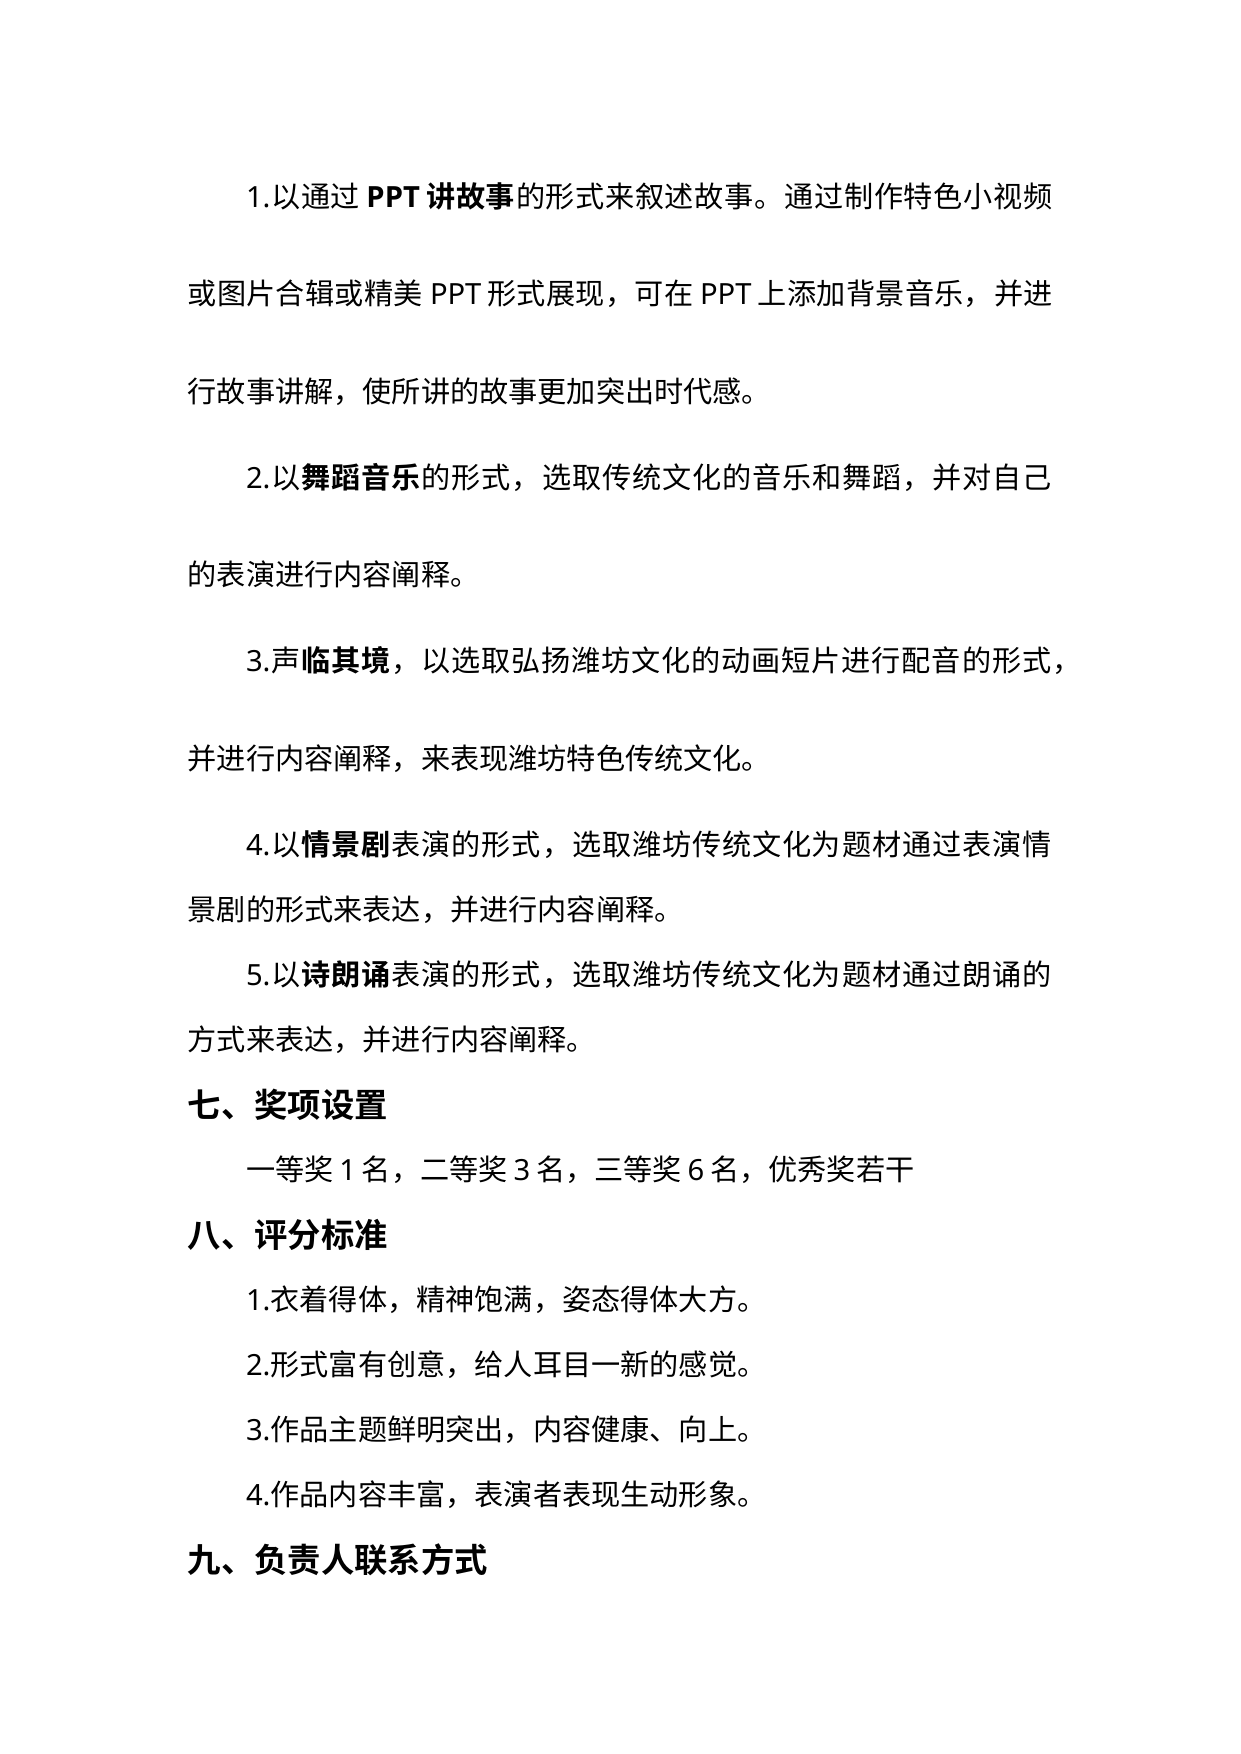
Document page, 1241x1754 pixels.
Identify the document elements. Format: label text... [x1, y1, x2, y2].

list 一等奖1名，二等奖3名，三等奖6名，优秀奖若干 [187, 1135, 1053, 1200]
list 2.以舞蹈音乐的形式，选取传统文化的音乐和舞蹈，并对自己的表演进行内容阐释。 [187, 443, 1053, 606]
list 5.以诗朗诵表演的形式，选取潍坊传统文化为题材通过朗诵的方式来表达，并进行内容阐释。 [187, 940, 1053, 1070]
text 1.以通过PPT讲故事的形式来叙述故事。通过制作特色小视频或图片合辑或精美PPT形式展现，可在PPT上添加背景音乐，并进行故事讲解，使所讲的故事更加突出时代感。 [187, 162, 1053, 422]
list 1.衣着得体，精神饱满，姿态得体大方。 [187, 1265, 1053, 1330]
list 七、奖项设置 [187, 1070, 1053, 1135]
list 4.作品内容丰富，表演者表现生动形象。 [187, 1460, 1053, 1525]
list 4.以情景剧表演的形式，选取潍坊传统文化为题材通过表演情景剧的形式来表达，并进行内容阐释。 [187, 810, 1053, 940]
list 2.形式富有创意，给人耳目一新的感觉。 [187, 1330, 1053, 1395]
list 八、评分标准 [187, 1200, 1053, 1265]
list 3.作品主题鲜明突出，内容健康、向上。 [187, 1395, 1053, 1460]
list 九、负责人联系方式 [187, 1525, 1053, 1590]
list 3.声临其境，以选取弘扬潍坊文化的动画短片进行配音的形式，并进行内容阐释，来表现潍坊特色传统文化。 [187, 627, 1053, 789]
